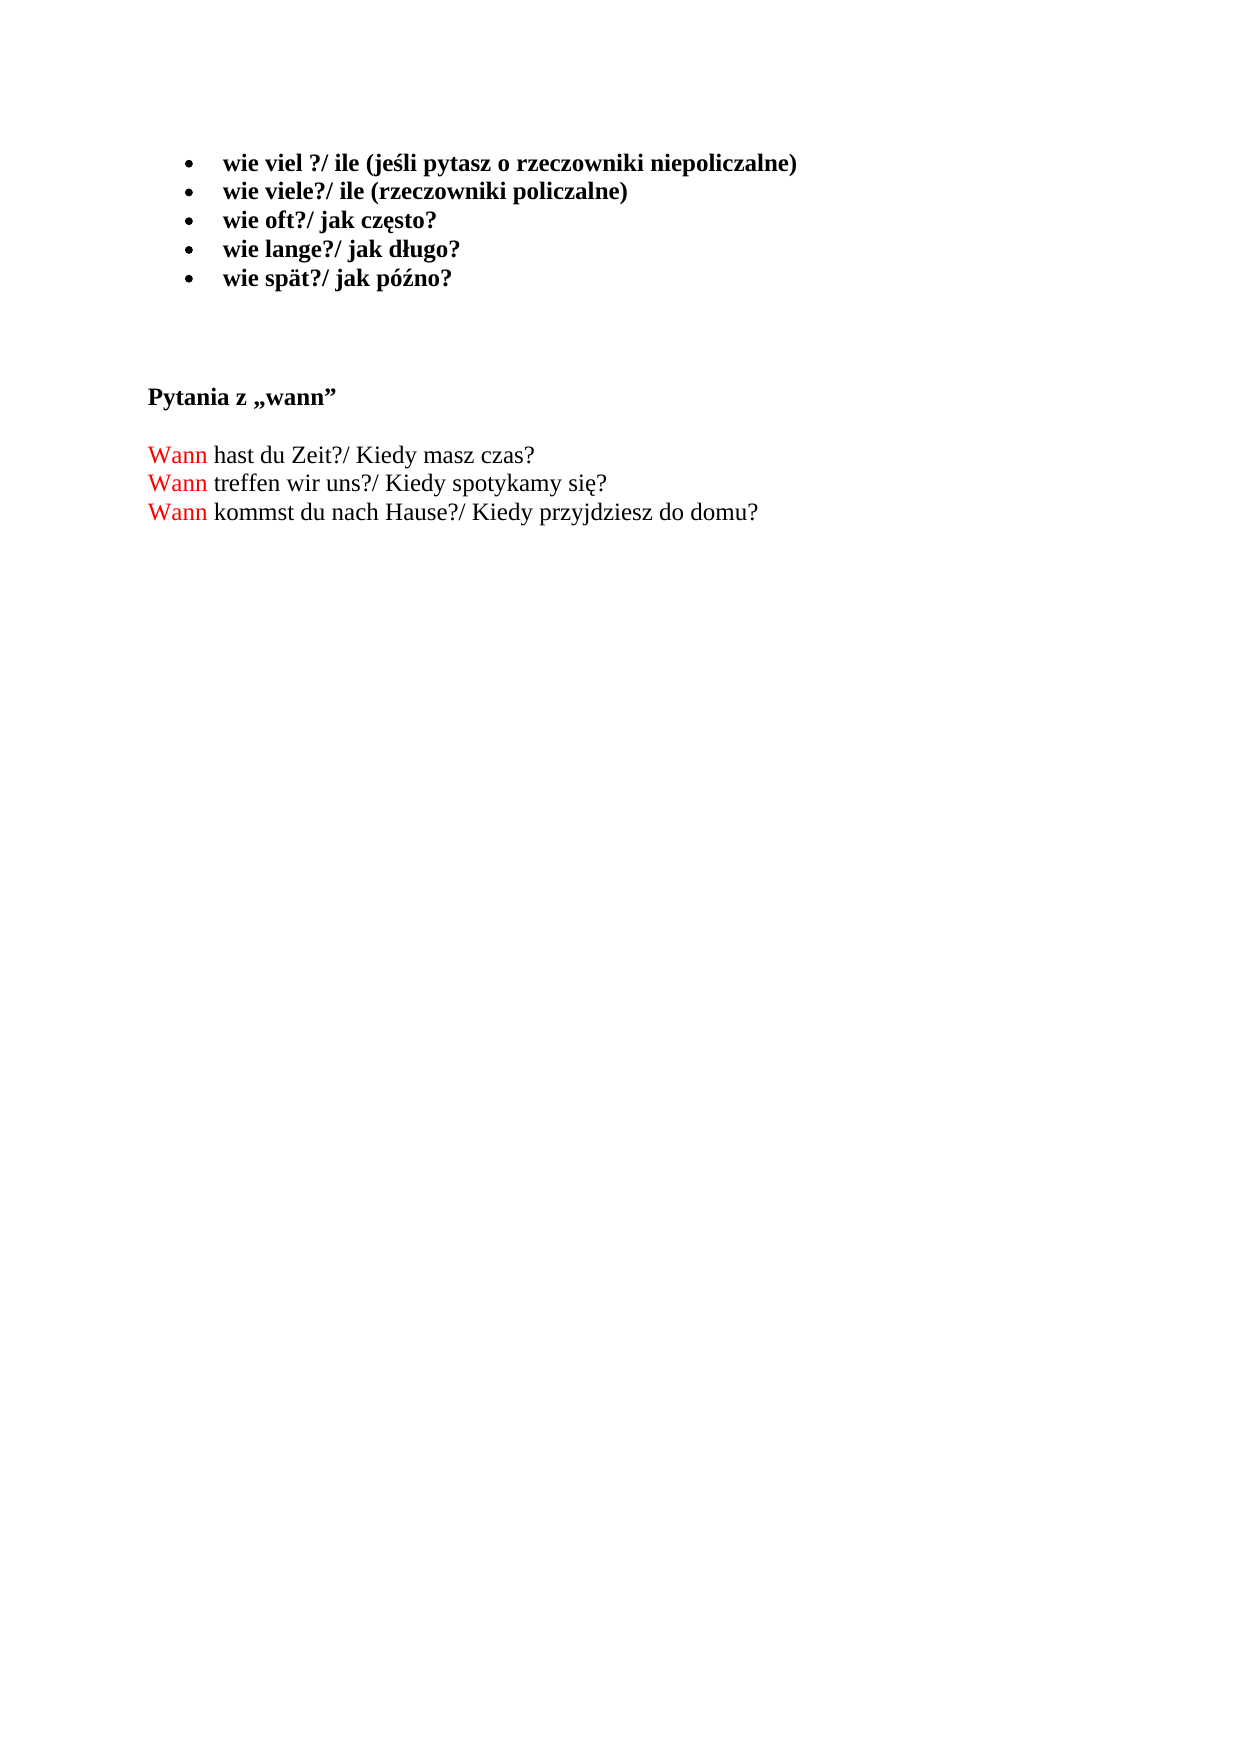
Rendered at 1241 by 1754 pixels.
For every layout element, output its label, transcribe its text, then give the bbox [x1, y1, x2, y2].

text Wann kommst du nach Hause?/ Kiedy przyjdziesz do domu? [148, 497, 1093, 526]
list wie lange?/ jak długo? [185, 234, 1093, 263]
list wie viel ?/ ile (jeśli pytasz o rzeczowniki niepoliczalne) [185, 148, 1093, 176]
text Wann hast du Zeit?/ Kiedy masz czas? [148, 440, 1093, 468]
list wie viele?/ ile (rzeczowniki policzalne) [185, 176, 1093, 205]
text Wann treffen wir uns?/ Kiedy spotykamy się? [148, 468, 1093, 497]
list wie oft?/ jak często? [185, 205, 1093, 234]
list wie spät?/ jak późno? [185, 263, 1093, 291]
text Pytania z „wann” [148, 382, 1093, 411]
